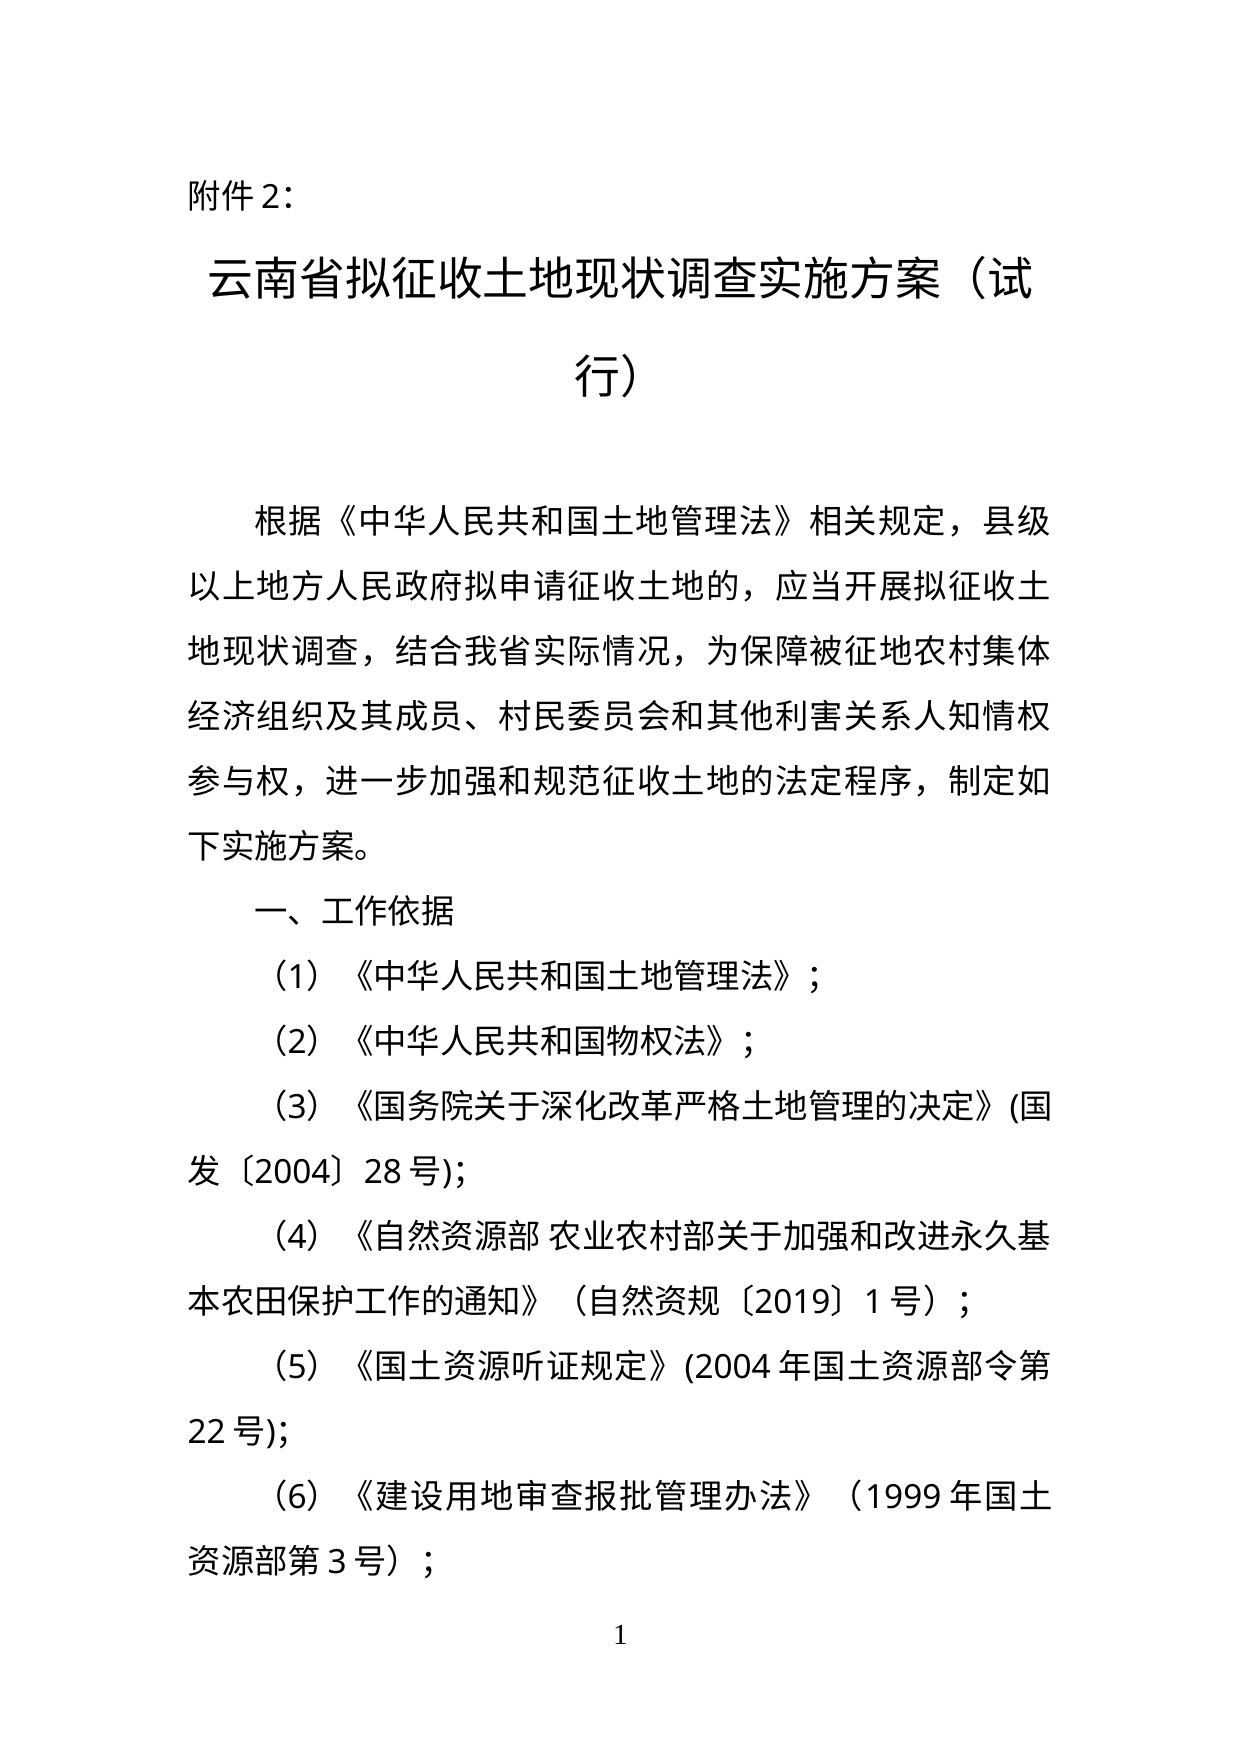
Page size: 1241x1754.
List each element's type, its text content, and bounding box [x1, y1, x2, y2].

list 《国务院关于深化改革严格土地管理的决定》(国发〔2004〕28号)； [187, 1072, 1053, 1202]
list 《自然资源部 农业农村部关于加强和改进永久基本农田保护工作的通知》（自然资规〔2019〕1号）； [187, 1202, 1053, 1332]
text 根据《中华人民共和国土地管理法》相关规定，县级以上地方人民政府拟申请征收土地的，应当开展拟征收土地现状调查，结合我省实际情况，为保障被征地农村集体经济组织及其成员、村民委员会和其他利害关系人知情权、参与权，进一步加强和规范征收土地的法定程序，制定如下实施方案。 [187, 487, 1053, 877]
list 《国土资源听证规定》(2004年国土资源部令第22号)； [187, 1332, 1053, 1462]
list 《中华人民共和国土地管理法》； [187, 942, 1053, 1007]
list 《中华人民共和国物权法》； [187, 1007, 1053, 1072]
list 《建设用地审查报批管理办法》（1999年国土资源部第3号）； [187, 1462, 1053, 1592]
text 附件2： [187, 162, 1053, 227]
text 云南省拟征收土地现状调查实施方案（试行） [187, 227, 1053, 422]
text 一、工作依据 [187, 877, 1053, 942]
